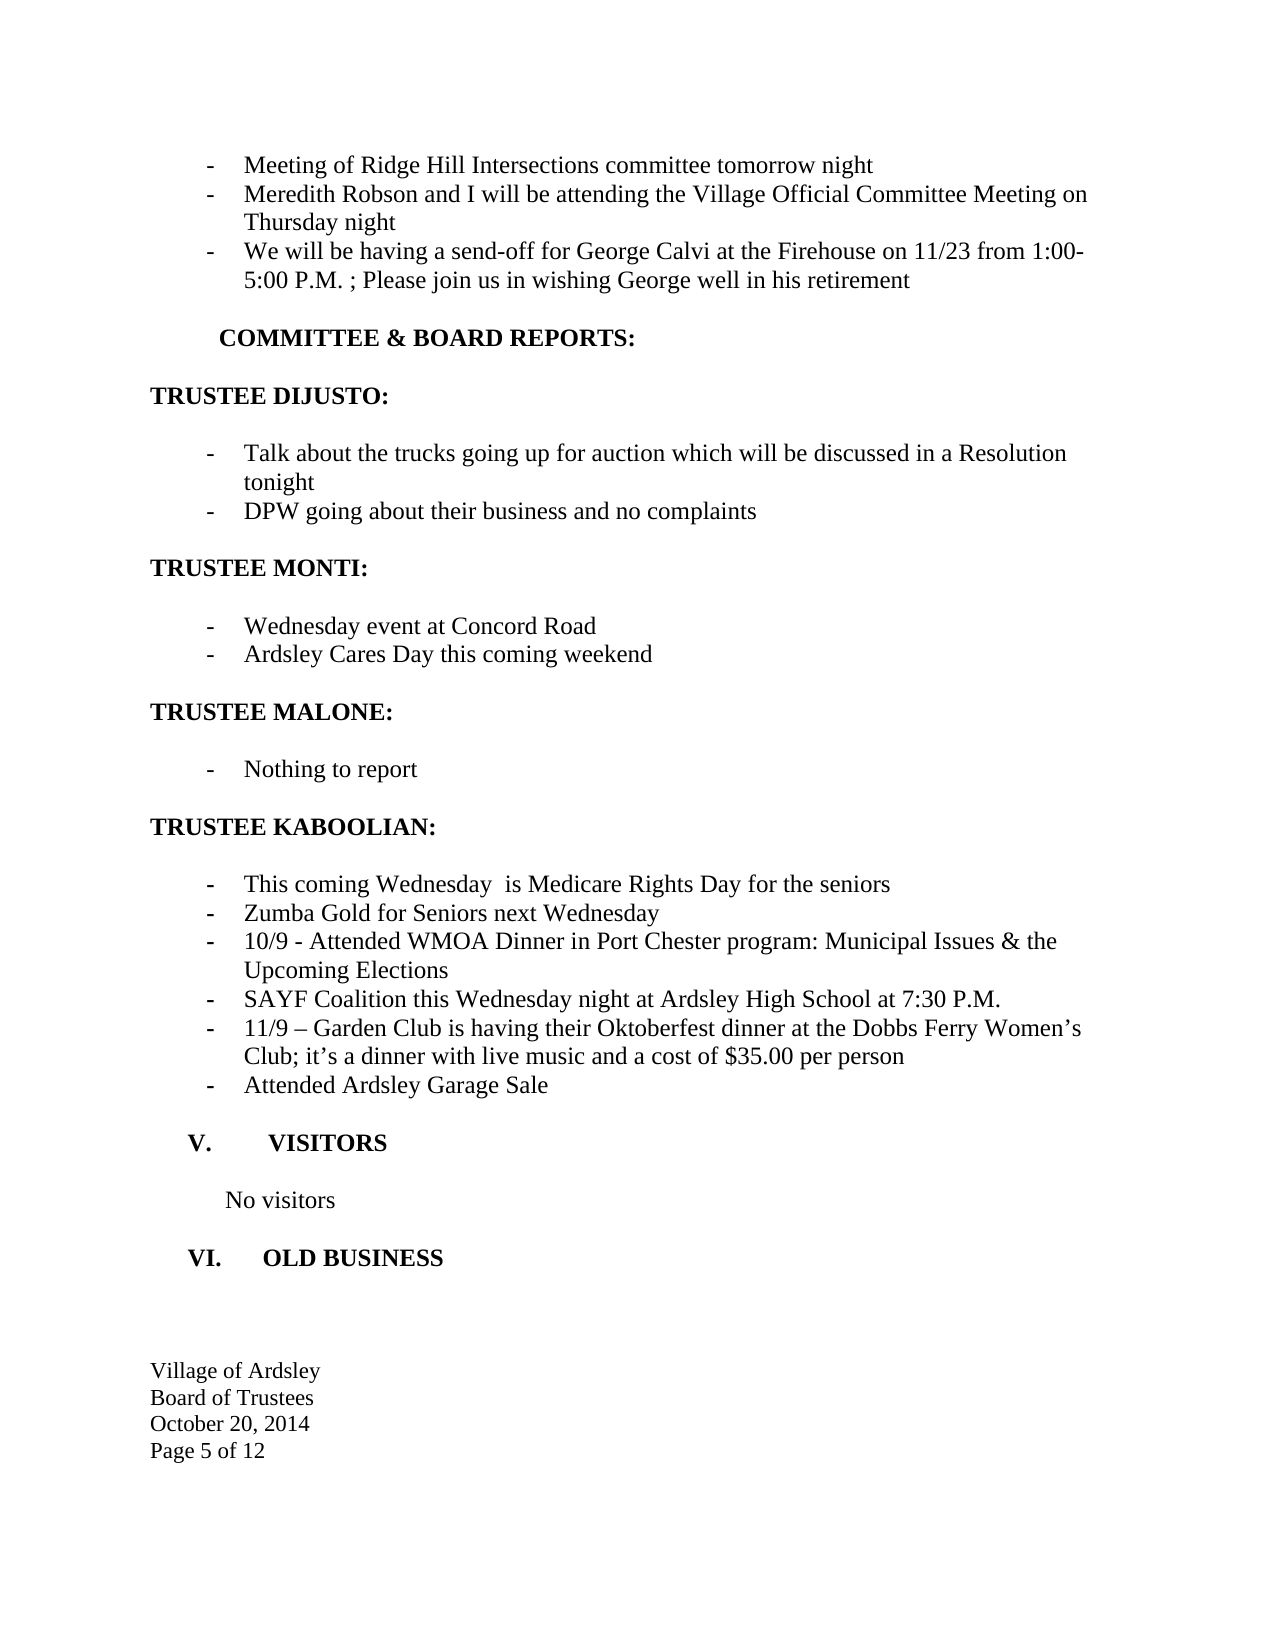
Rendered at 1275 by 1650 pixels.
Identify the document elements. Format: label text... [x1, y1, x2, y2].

list Ardsley Cares Day this coming weekend [206, 639, 1125, 668]
list Nothing to report [206, 754, 1125, 783]
text TRUSTEE KABOOLIAN: [150, 812, 1125, 841]
list Page 5 of 12 [150, 1437, 1125, 1463]
list Meredith Robson and I will be attending the Village Official Committee Meeting on Thursday night [206, 179, 1125, 236]
text No visitors [187, 1185, 1125, 1214]
text VI. OLD BUSINESS [187, 1243, 1125, 1271]
list 11/9 – Garden Club is having their Oktoberfest dinner at the Dobbs Ferry Women’s Club; it’s a dinner with live music and a cost of $35.00 per person [206, 1013, 1125, 1070]
list Zumba Gold for Seniors next Wednesday [206, 898, 1125, 926]
text TRUSTEE MALONE: [150, 697, 1125, 726]
list Wednesday event at [206, 611, 1125, 639]
list We will be having a send-off for George Calvi at the Firehouse on 11/23 from 1:00-5:00 P.M. ; Please join us in wishing George well in his retirement [206, 236, 1125, 294]
list Attended Ardsley Garage [206, 1070, 1125, 1099]
text TRUSTEE DIJUSTO: [150, 381, 1125, 409]
list SAYF Coalition this Wednesday night at at 7:30 P.M. [206, 984, 1125, 1013]
text COMMITTEE & BOARD REPORTS: [187, 323, 1125, 352]
list Board of Trustees [150, 1384, 1125, 1410]
text V. VISITORS [187, 1128, 1125, 1156]
list 10/9 - Attended WMOA Dinner in program: Municipal Issues & the Upcoming Elections [206, 926, 1125, 984]
text TRUSTEE MONTI: [150, 553, 1125, 582]
list This coming Wednesday is Medicare Rights Day for the seniors [206, 869, 1125, 898]
list Meeting of Ridge Hill Intersections committee tomorrow night [206, 150, 1125, 179]
list DPW going about their business and no complaints [206, 496, 1125, 524]
list October 20, 2014 [150, 1410, 1125, 1437]
list Talk about the trucks going up for auction which will be discussed in a Resolution tonight [206, 438, 1125, 496]
